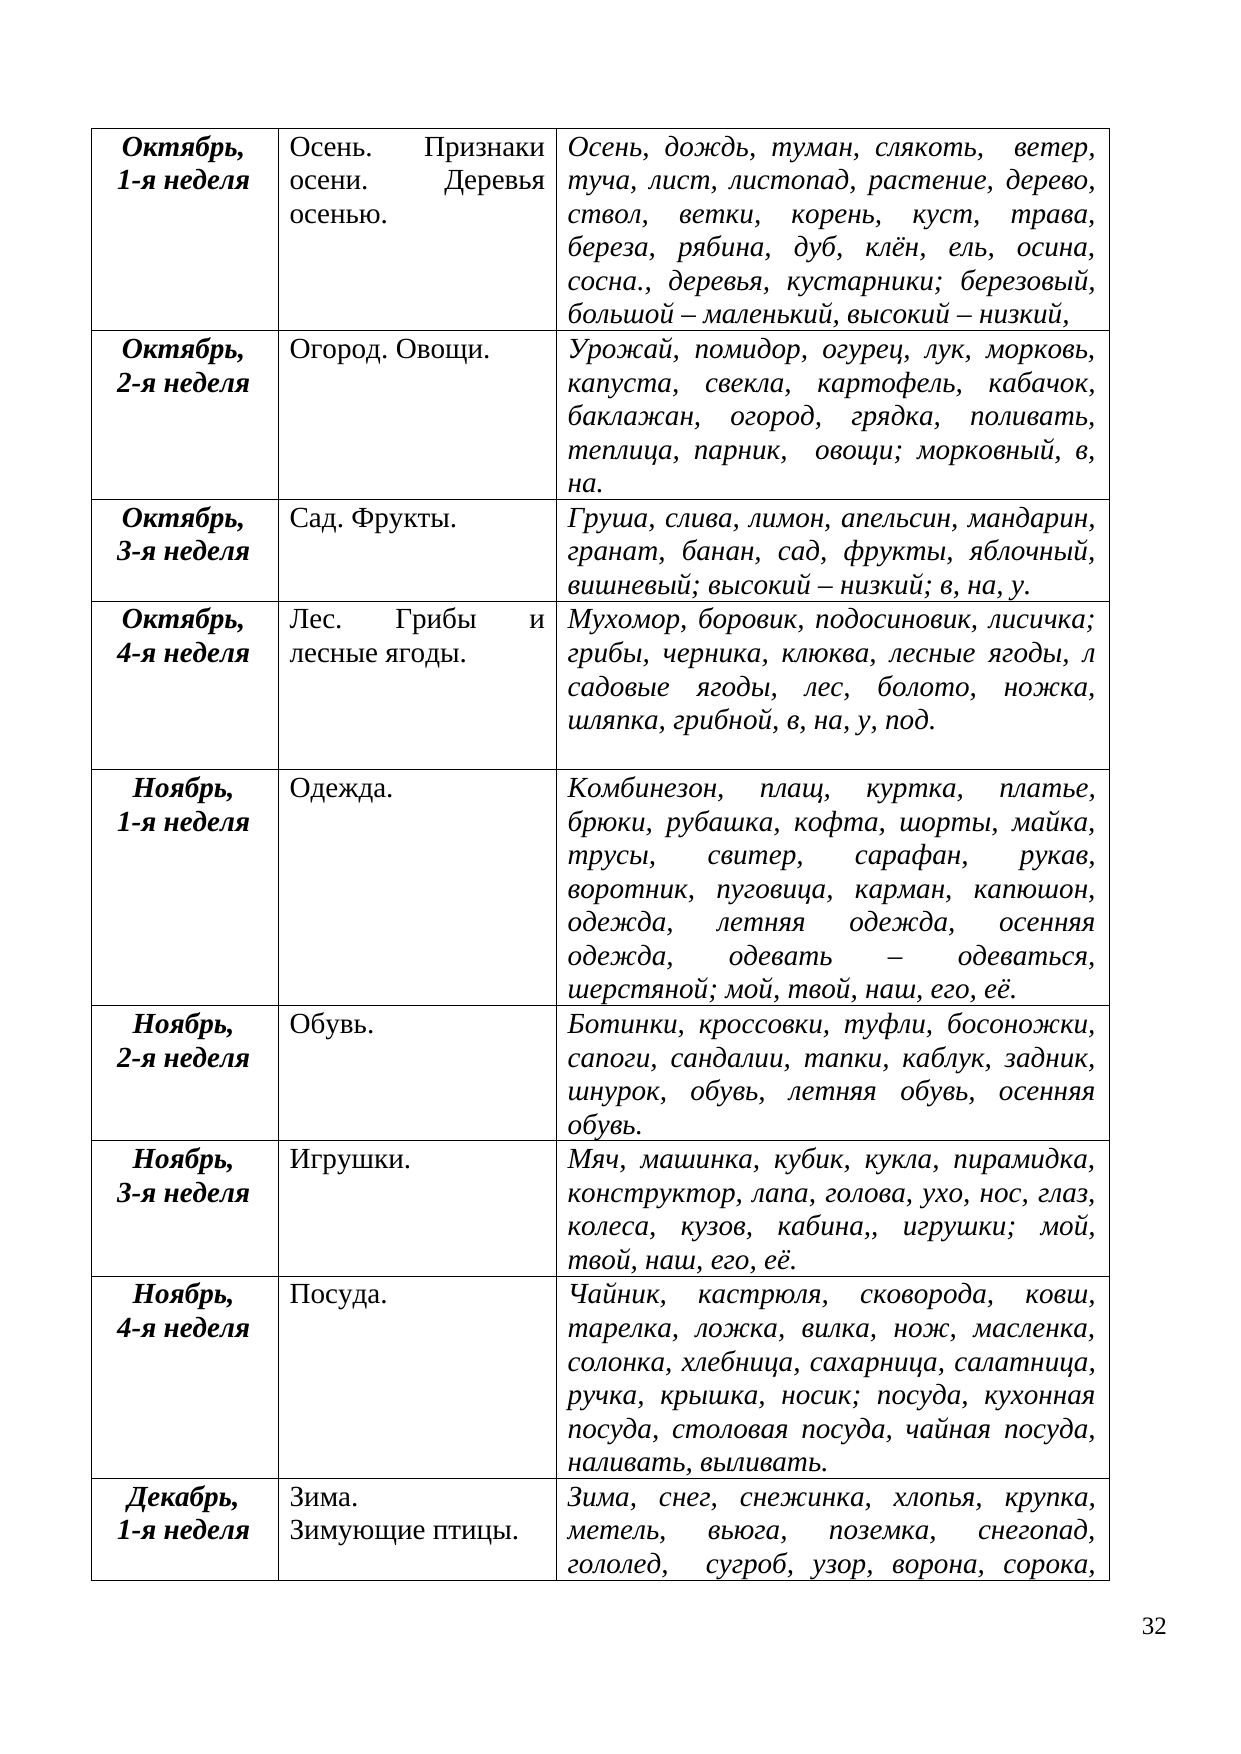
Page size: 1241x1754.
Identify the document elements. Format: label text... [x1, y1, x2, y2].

table_cell Осень, дождь, туман, слякоть, ветер, туча, лист, листопад, растение, дерево, ствол, ветки, корень, куст, трава, береза, рябина, дуб, клён, ель, осина, сосна., деревья, кустарники; березовый, большой – маленький, высокий – низкий, [557, 129, 1109, 330]
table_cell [557, 1479, 1109, 1579]
table_cell Октябрь, 4-я неделя [92, 602, 278, 769]
table_cell Декабрь, 1-я неделя [92, 1479, 278, 1579]
table_cell Ноябрь, 4-я неделя [92, 1277, 278, 1478]
table_cell Игрушки. [279, 1141, 556, 1276]
table_cell Урожай, помидор, огурец, лук, морковь, капуста, свекла, картофель, кабачок, баклажан, огород, грядка, поливать, теплица, парник, овощи; морковный, в, на. [557, 331, 1109, 499]
table_cell Огород. Овощи. [279, 331, 556, 499]
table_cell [279, 1479, 556, 1579]
table_cell Посуда. [279, 1277, 556, 1478]
table_cell Одежда. [279, 770, 556, 1005]
table_cell Лес. Грибы и лесные ягоды. [279, 602, 556, 769]
table_cell Комбинезон, плащ, куртка, платье, брюки, рубашка, кофта, шорты, майка, трусы, свитер, сарафан, рукав, воротник, пуговица, карман, капюшон, одежда, летняя одежда, осенняя одежда, одевать – одеваться, шерстяной; мой, твой, наш, его, её. [557, 770, 1109, 1005]
table_cell Ботинки, кроссовки, туфли, босоножки, сапоги, сандалии, тапки, каблук, задник, шнурок, обувь, летняя обувь, осенняя обувь. [557, 1006, 1109, 1140]
table_cell Мухомор, боровик, подосиновик, лисичка; грибы, черника, клюква, лесные ягоды, л садовые ягоды, лес, болото, ножка, шляпка, грибной, в, на, у, под. [557, 602, 1109, 769]
table_cell Груша, слива, лимон, апельсин, мандарин, гранат, банан, сад, фрукты, яблочный, вишневый; высокий – низкий; в, на, у. [557, 500, 1109, 601]
table_cell Ноябрь, 2-я неделя [92, 1006, 278, 1140]
table_cell Мяч, машинка, кубик, кукла, пирамидка, конструктор, лапа, голова, ухо, нос, глаз, колеса, кузов, кабина,, игрушки; мой, твой, наш, его, её. [557, 1141, 1109, 1276]
table_cell Чайник, кастрюля, сковорода, ковш, тарелка, ложка, вилка, нож, масленка, солонка, хлебница, сахарница, салатница, ручка, крышка, носик; посуда, кухонная посуда, столовая посуда, чайная посуда, наливать, выливать. [557, 1277, 1109, 1478]
table_cell Обувь. [279, 1006, 556, 1140]
table_cell Ноябрь, 3-я неделя [92, 1141, 278, 1276]
table_cell Ноябрь, 1-я неделя [92, 770, 278, 1005]
table_cell Октябрь, 1-я неделя [92, 129, 278, 330]
table_cell Октябрь, 3-я неделя [92, 500, 278, 601]
table_cell Октябрь, 2-я неделя [92, 331, 278, 499]
table_cell Осень. Признаки осени. Деревья осенью. [279, 129, 556, 330]
table_cell Сад. Фрукты. [279, 500, 556, 601]
